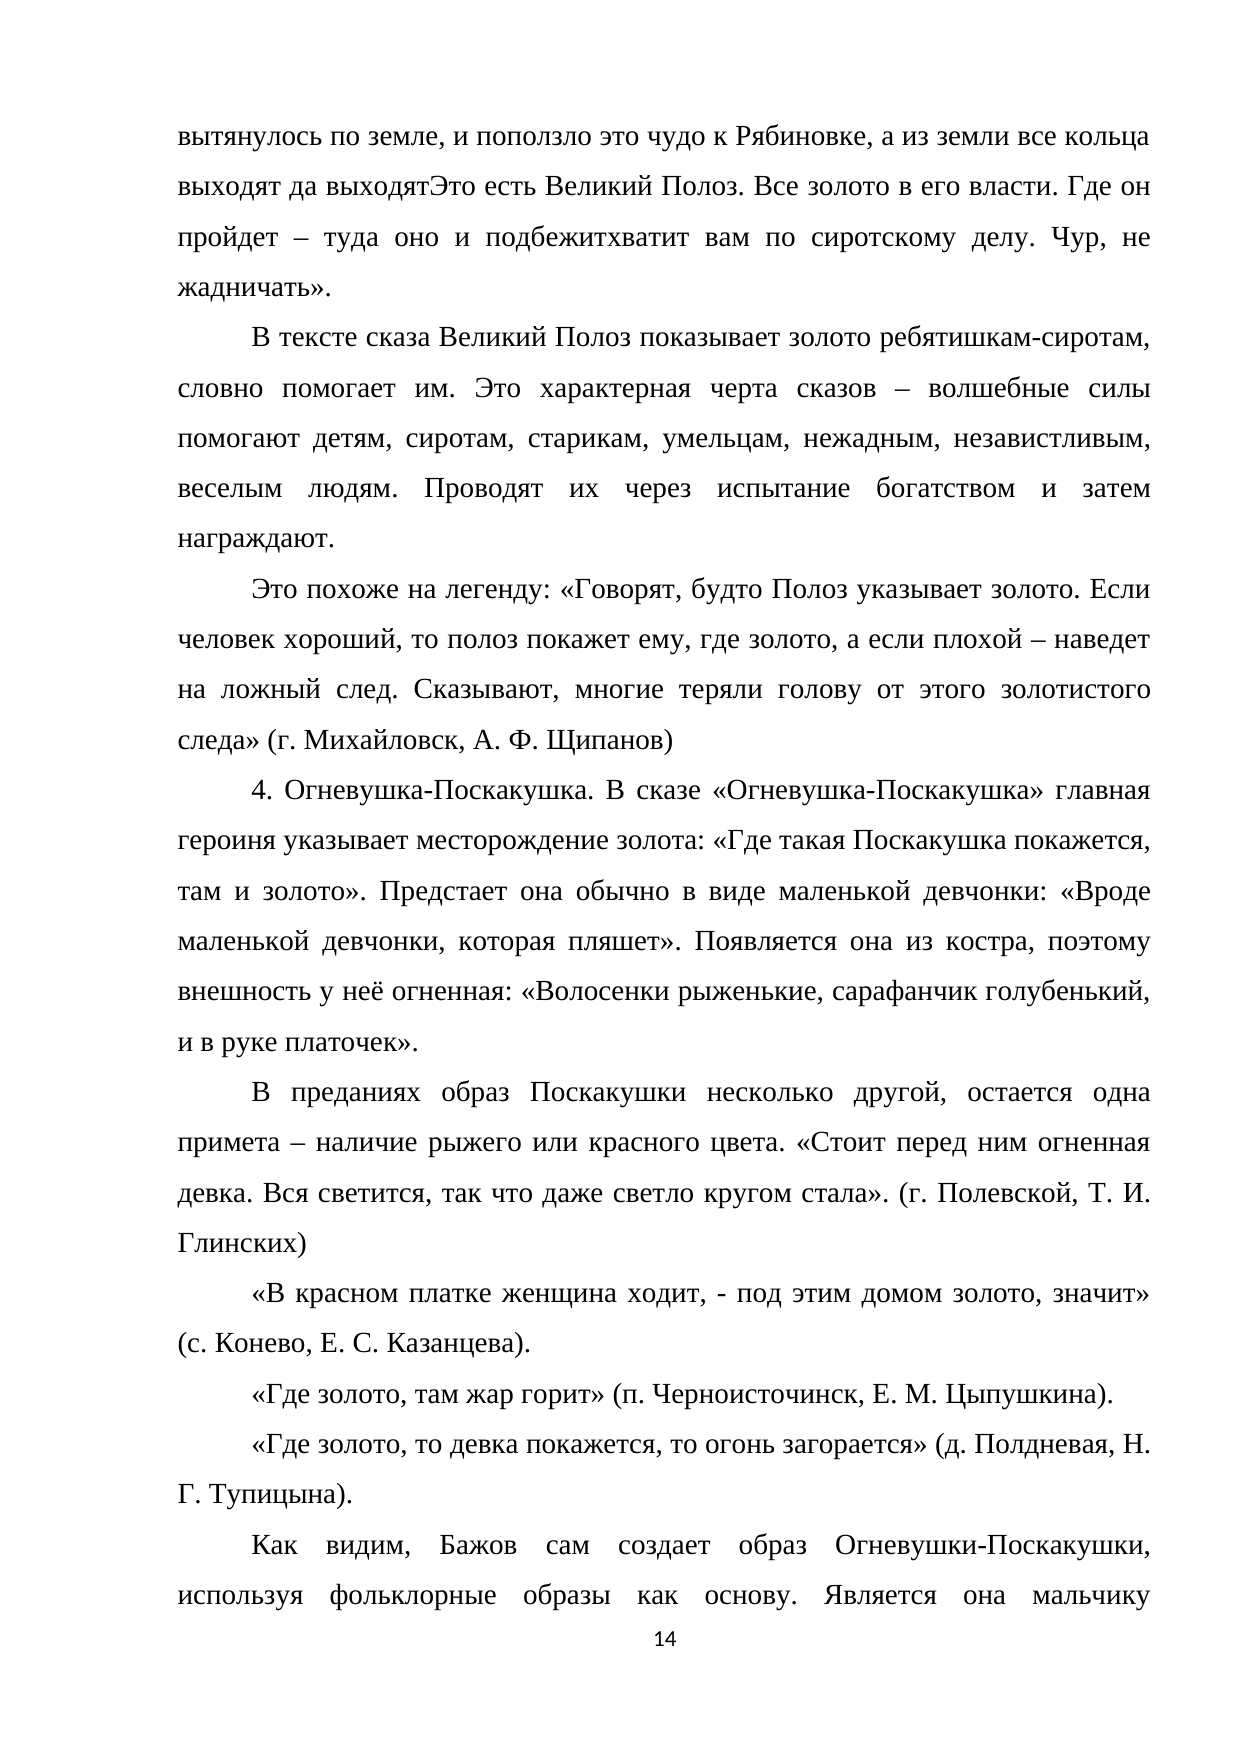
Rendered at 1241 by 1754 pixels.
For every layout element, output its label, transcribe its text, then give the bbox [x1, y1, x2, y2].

text В тексте сказа Великий Полоз показывает золото ребятишкам-сиротам, словно помогает им. Это характерная черта сказов – волшебные силы помогают детям, сиротам, старикам, умельцам, нежадным, независтливым, веселым людям. Проводят их через испытание богатством и затем награждают. [177, 319, 1152, 554]
text «Где золото, там жар горит» (п. Черноисточинск, Е. М. Цыпушкина). [177, 1376, 1152, 1409]
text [177, 118, 1152, 303]
text 4. Огневушка-Поскакушка. В сказе «Огневушка-Поскакушка» главная героиня указывает месторождение золота: «Где такая Поскакушка покажется, там и золото». Предстает она обычно в виде маленькой девчонки: «Вроде маленькой девчонки, которая пляшет». Появляется она из костра, поэтому внешность у неё огненная: «Волосенки рыженькие, сарафанчик голубенький, и в руке платочек». [177, 772, 1152, 1057]
text Это похоже на легенду: «Говорят, будто Полоз указывает золото. Если человек хороший, то полоз покажет ему, где золото, а если плохой – наведет на ложный след. Сказывают, многие теряли голову от этого золотистого следа» (г. Михайловск, А. Ф. Щипанов) [177, 571, 1152, 755]
text «Где золото, то девка покажется, то огонь загорается» (д. Полдневая, Н. Г. Тупицына). [177, 1426, 1152, 1510]
text «В красном платке женщина ходит, - под этим домом золото, значит» (с. Конево, Е. С. Казанцева). [177, 1275, 1152, 1359]
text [177, 1527, 1152, 1611]
text В преданиях образ Поскакушки несколько другой, остается одна примета – наличие рыжего или красного цвета. «Стоит перед ним огненная девка. Вся светится, так что даже светло кругом стала». (г. Полевской, Т. И. Глинских) [177, 1074, 1152, 1258]
